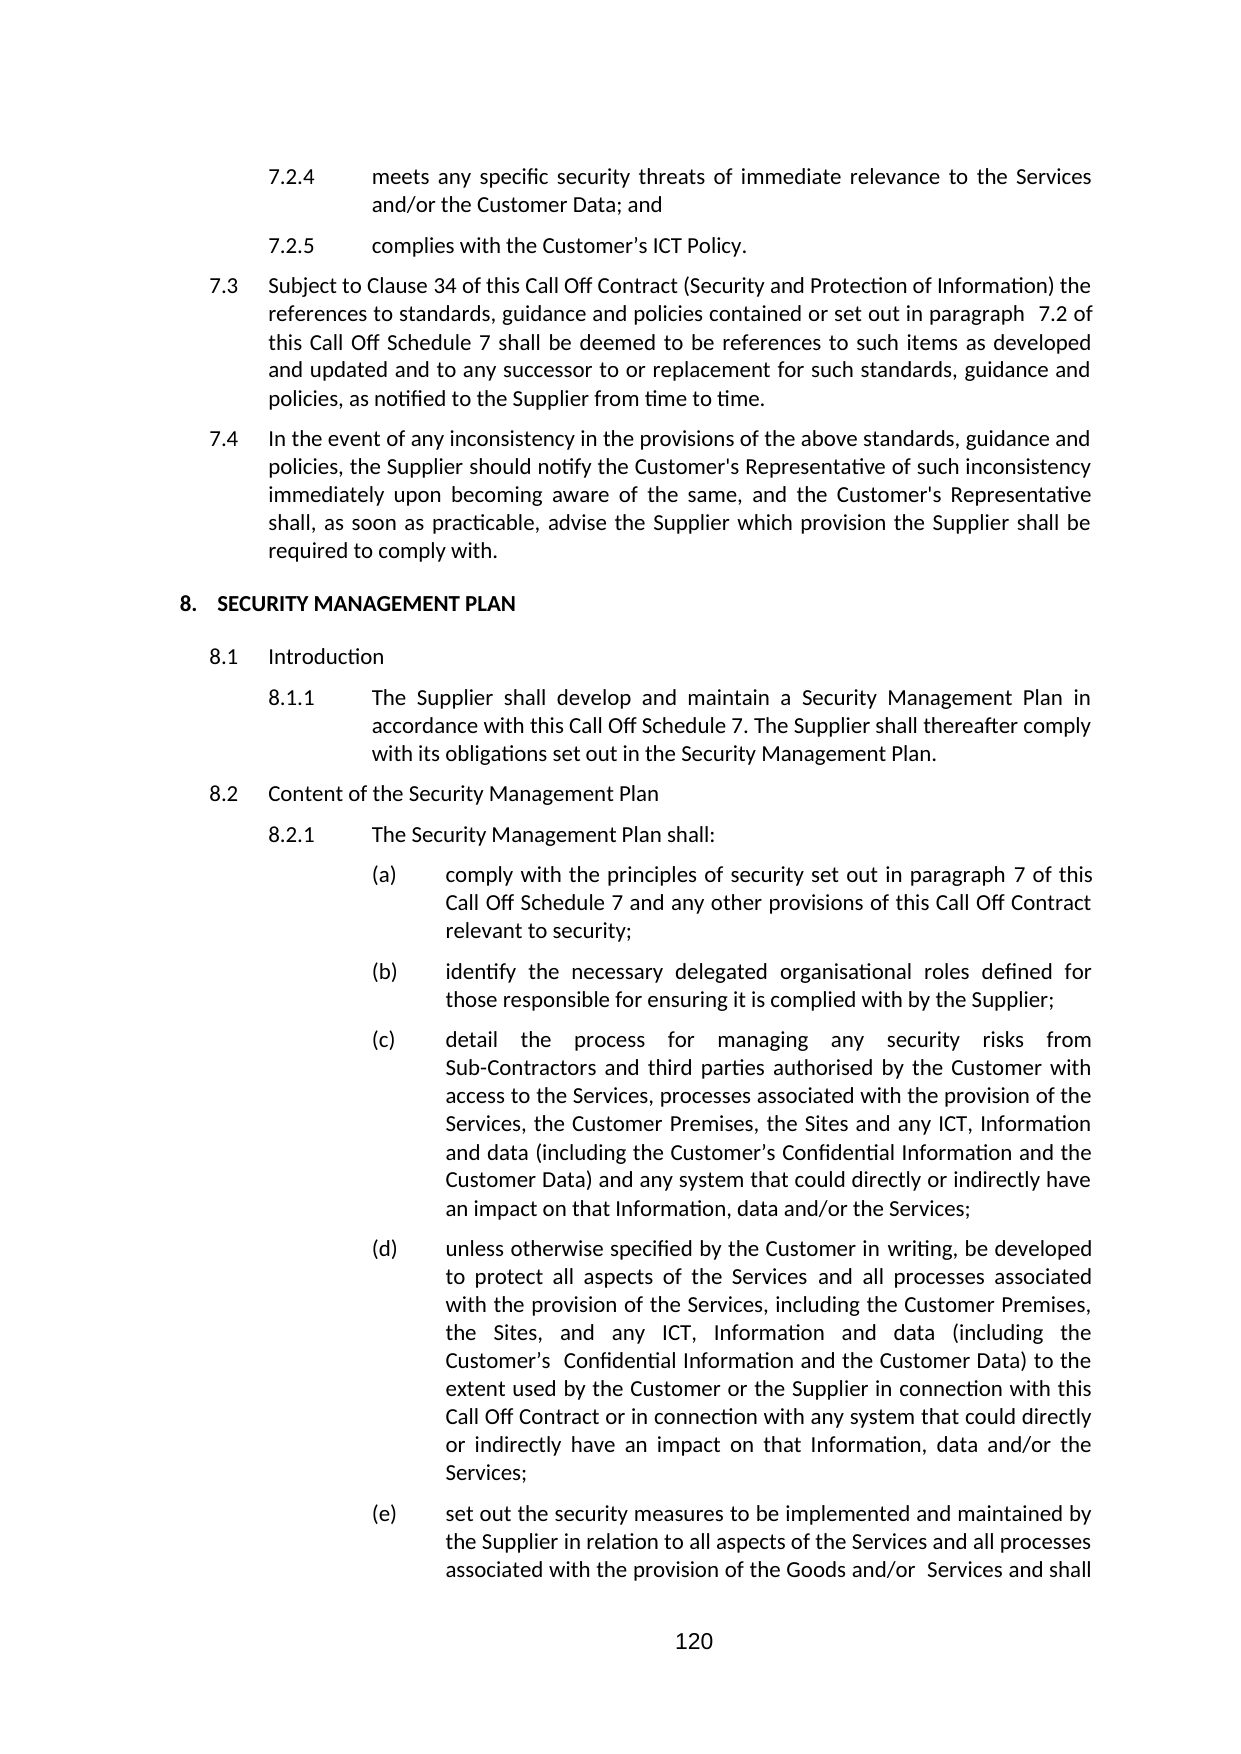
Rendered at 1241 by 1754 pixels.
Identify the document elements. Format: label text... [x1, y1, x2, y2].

text complies with the Customer’s ICT Policy. [268, 231, 1093, 259]
subtitle SECURITY MANAGEMENT PLAN [179, 589, 1093, 617]
text In the event of any inconsistency in the provisions of the above standards, guidance and policies, the Supplier should notify the Customer's Representative of such inconsistency immediately upon becoming aware of the same, and the Customer's Representative shall, as soon as practicable, advise the Supplier which provision the Supplier shall be required to comply with. [209, 424, 1093, 564]
text Content of the Security Management Plan [209, 779, 1093, 807]
text The Security Management Plan shall: [268, 820, 1093, 848]
text detail the process for managing any security risks from Sub-Contractors and third parties authorised by the Customer with access to the Services, processes associated with the provision of the Services, the Customer Premises, the Sites and any ICT, Information and data (including the Customer’s Confidential Information and the Customer Data) and any system that could directly or indirectly have an impact on that Information, data and/or the Services; [372, 1026, 1093, 1222]
text identify the necessary delegated organisational roles defined for those responsible for ensuring it is complied with by the Supplier; [372, 957, 1093, 1013]
text The Supplier shall develop and maintain a Security Management Plan in accordance with this Call Off Schedule 7. The Supplier shall thereafter comply with its obligations set out in the Security Management Plan. [268, 683, 1093, 767]
text meets any specific security threats of immediate relevance to the Services and/or the Customer Data; and [268, 162, 1093, 218]
text comply with the principles of security set out in paragraph 3 of this Call Off Schedule 7 and any other provisions of this Call Off Contract relevant to security; [372, 860, 1093, 944]
text unless otherwise specified by the Customer in writing, be developed to protect all aspects of the Services and all processes associated with the provision of the Services, including the Customer Premises, the Sites, and any ICT, Information and data (including the Customer’s Confidential Information and the Customer Data) to the extent used by the Customer or the Supplier in connection with this Call Off Contract or in connection with any system that could directly or indirectly have an impact on that Information, data and/or the Services; [372, 1234, 1093, 1486]
text Introduction [209, 642, 1093, 670]
text Subject to Clause 34 of this Call Off Contract (Security and Protection of Information) the references to standards, guidance and policies contained or set out in paragraph 3.2 of this Call Off Schedule 7 shall be deemed to be references to such items as developed and updated and to any successor to or replacement for such standards, guidance and policies, as notified to the Supplier from time to time. [209, 272, 1093, 412]
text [372, 1499, 1093, 1583]
